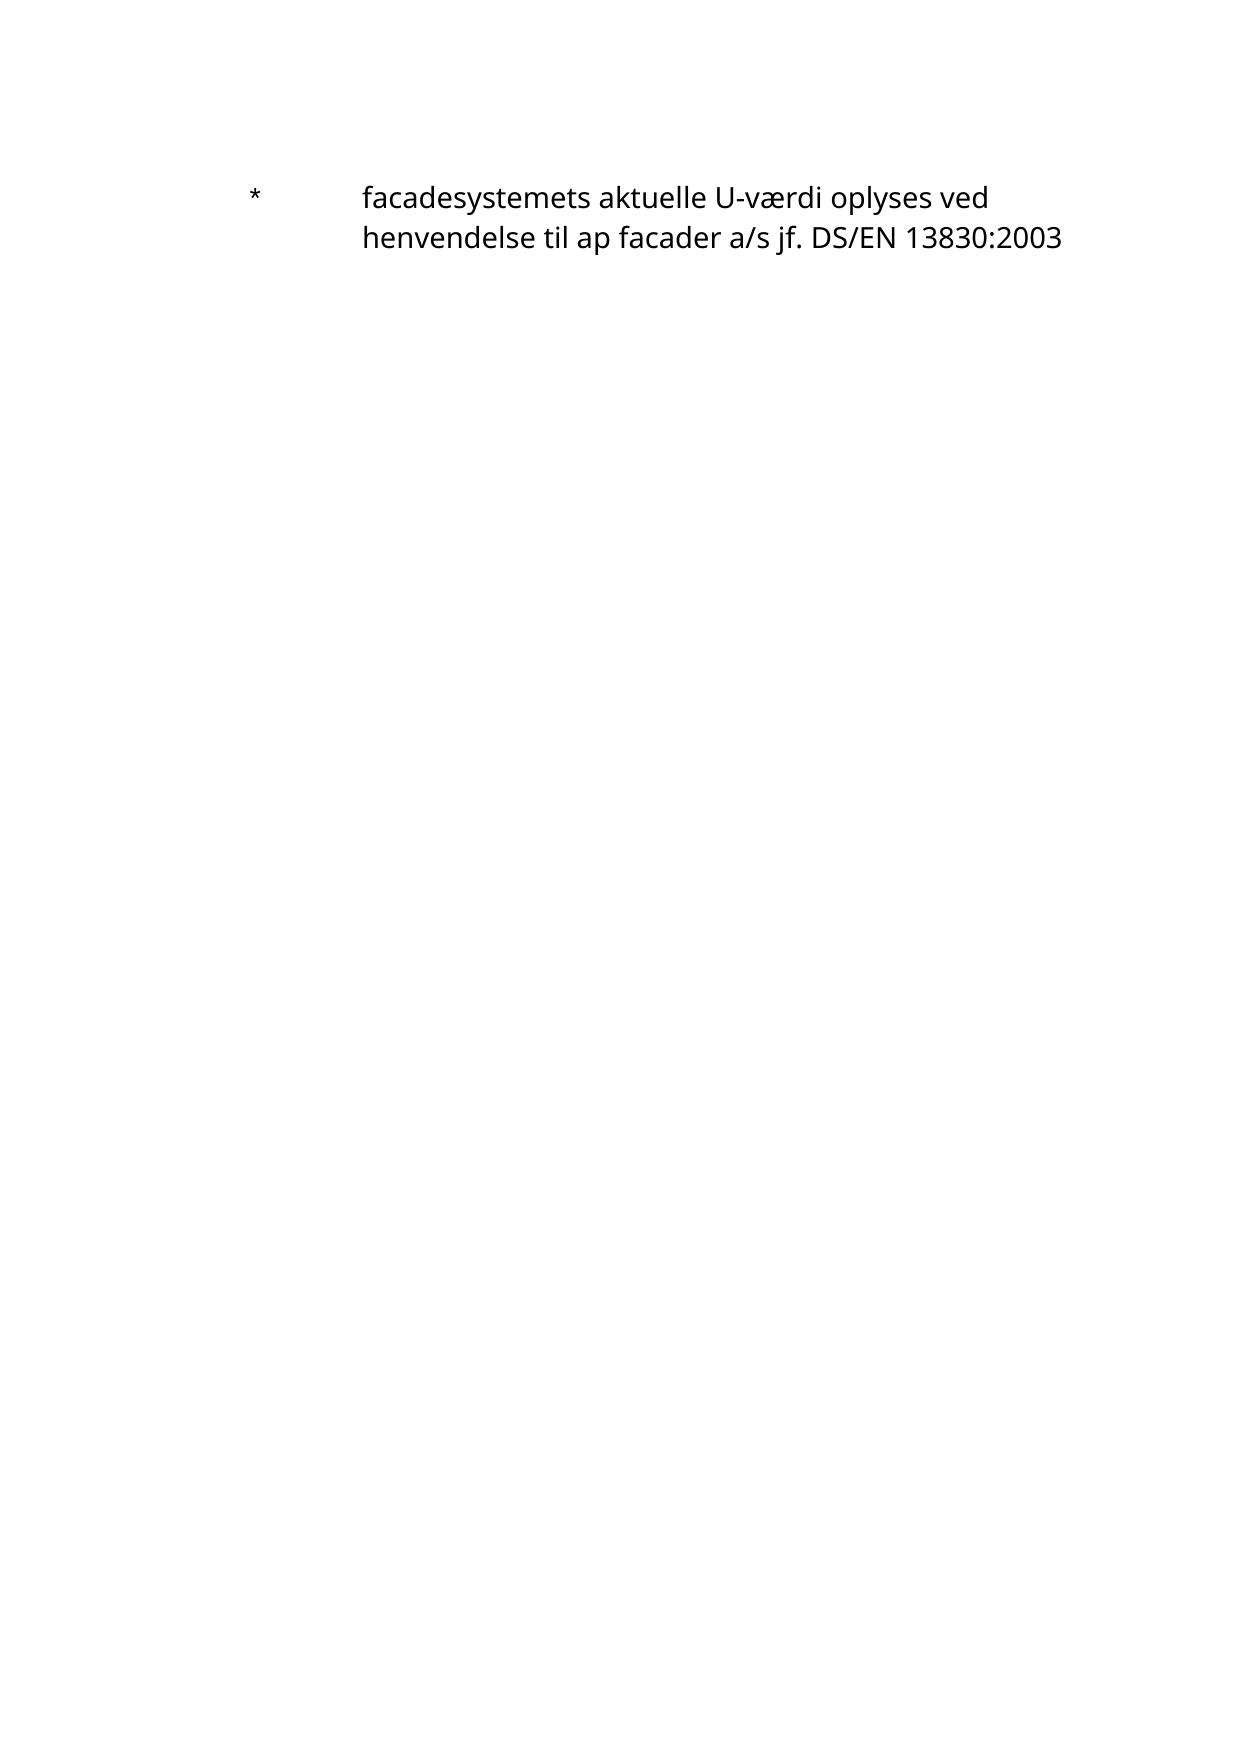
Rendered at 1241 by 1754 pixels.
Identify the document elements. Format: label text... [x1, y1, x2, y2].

list facadesystemets aktuelle U-værdi oplyses ved henvendelse til ap facader a/s jf. DS/EN 13830:2003 [249, 177, 1122, 257]
